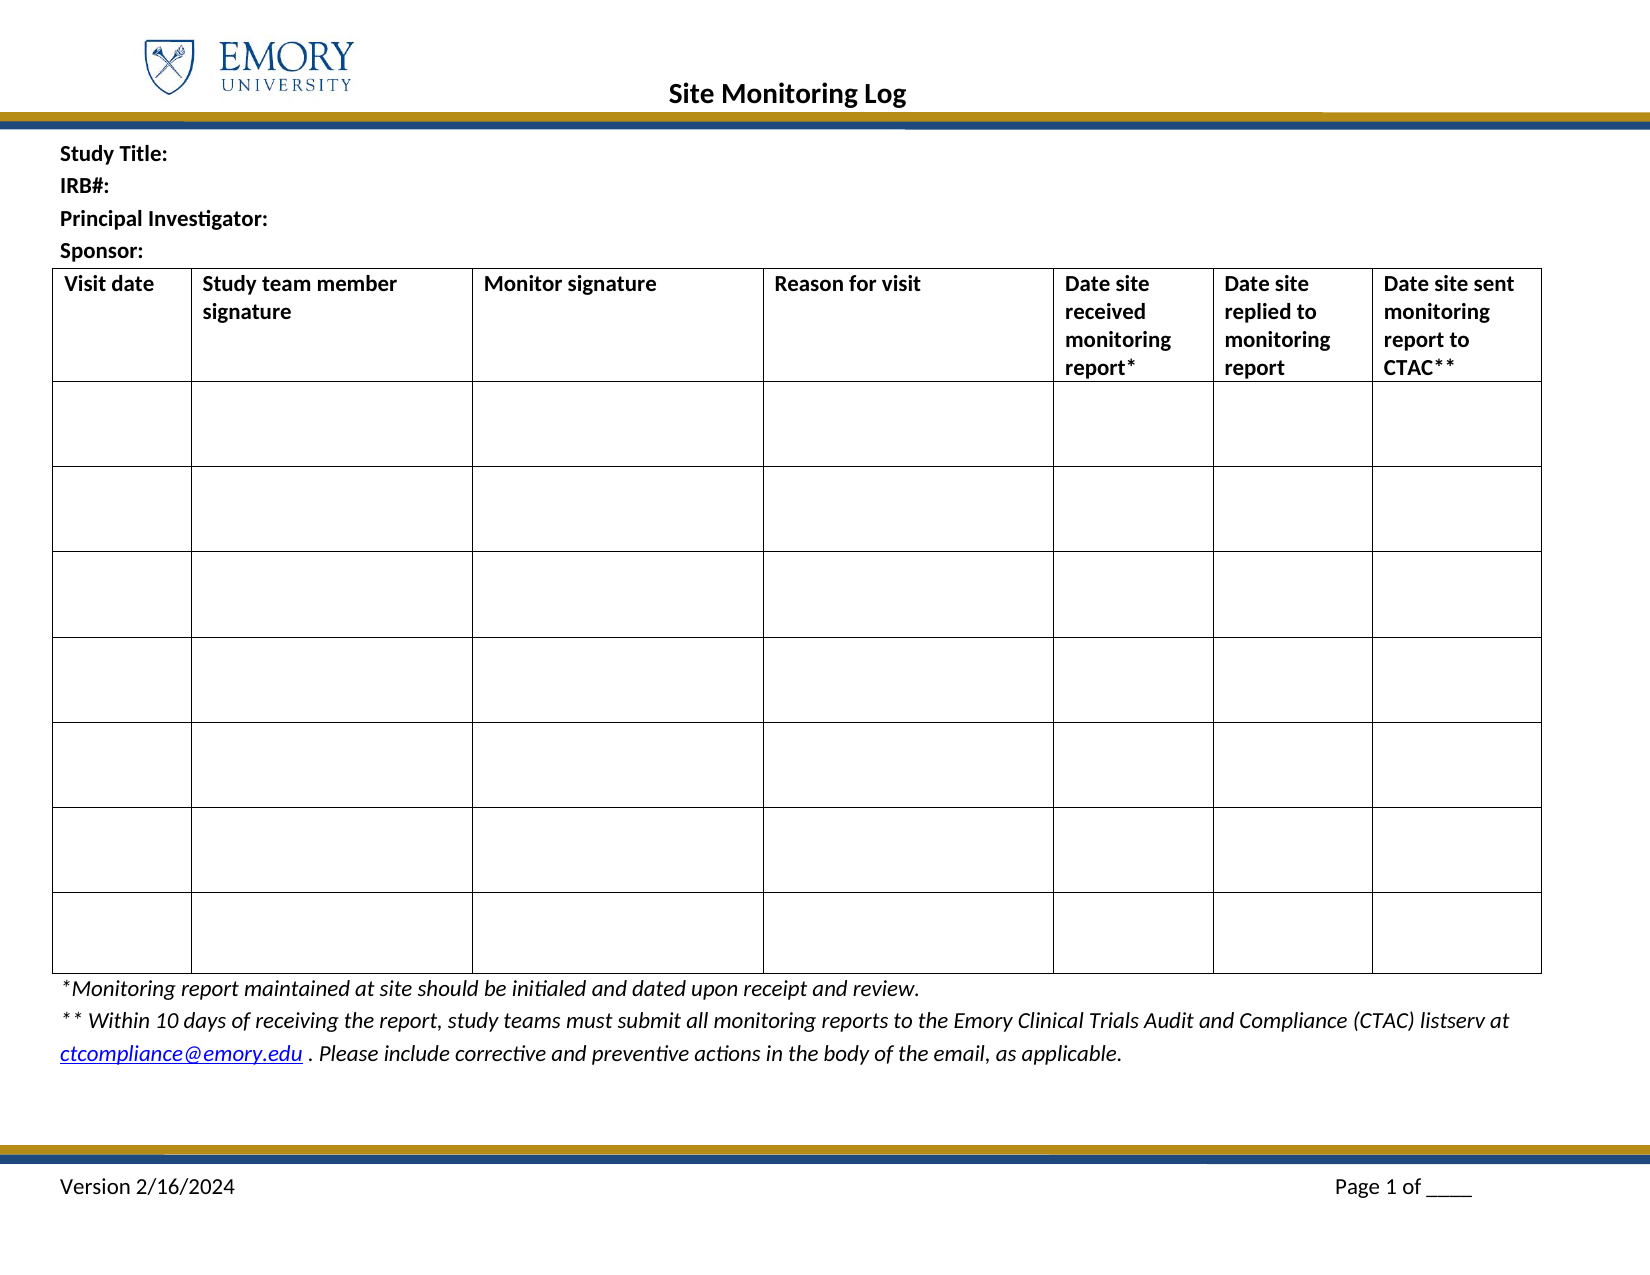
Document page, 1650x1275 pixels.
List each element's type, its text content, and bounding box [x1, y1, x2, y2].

table_cell [1054, 893, 1213, 973]
table_cell [192, 382, 472, 466]
table_cell [1054, 808, 1213, 892]
table_cell [1054, 467, 1213, 551]
table_cell [53, 638, 191, 722]
table_cell [764, 382, 1053, 466]
table_cell [53, 723, 191, 807]
table_cell [192, 808, 472, 892]
table_cell [1373, 552, 1541, 637]
table_cell [473, 467, 763, 551]
table_cell [192, 467, 472, 551]
table_cell [1373, 467, 1541, 551]
table_cell [1373, 723, 1541, 807]
table_cell [1054, 552, 1213, 637]
table_cell [192, 638, 472, 722]
table_cell [473, 638, 763, 722]
table_cell [473, 808, 763, 892]
table_cell [1054, 382, 1213, 466]
table_cell [1214, 552, 1372, 637]
text Study Title: IRB#: Principal Investigator: [60, 139, 1515, 232]
table_cell [53, 893, 191, 973]
table_cell [1373, 808, 1541, 892]
table_cell [192, 893, 472, 973]
table_cell [1054, 723, 1213, 807]
table_cell [473, 723, 763, 807]
table_cell [764, 723, 1053, 807]
table_header Visit date [53, 269, 191, 381]
table_cell [1214, 808, 1372, 892]
table_cell [764, 808, 1053, 892]
table_header Date site received monitoring report* [1054, 269, 1213, 381]
table_cell [473, 552, 763, 637]
table_header Study team member signature [192, 269, 472, 381]
table_cell [473, 893, 763, 973]
table_header Date site sent monitoring report to CTAC** [1373, 269, 1541, 381]
table_cell [192, 723, 472, 807]
table_cell [764, 893, 1053, 973]
table_cell [764, 552, 1053, 637]
table_cell [1054, 638, 1213, 722]
table_header Monitor signature [473, 269, 763, 381]
table_cell [1214, 723, 1372, 807]
table_header Reason for visit [764, 269, 1053, 381]
table_cell [473, 382, 763, 466]
text *Monitoring report maintained at site should be initialed and dated upon receipt and review. ** Within 10 days of receiving the report, study teams must submit all monitoring reports to the Emory Clinical Trials Audit and Compliance (CTAC) listserv at ctcompliance@emory.edu . Please include corrective and preventive actions in the body of the email, as applicable. [60, 974, 1515, 1067]
table_cell [1373, 382, 1541, 466]
table_cell [53, 808, 191, 892]
table_cell [1214, 893, 1372, 973]
table_cell [1214, 638, 1372, 722]
table_cell [1214, 467, 1372, 551]
table_cell [192, 552, 472, 637]
picture [134, 25, 364, 110]
table_cell [53, 552, 191, 637]
text Sponsor: [60, 236, 1515, 264]
table_cell [1214, 382, 1372, 466]
table_cell [1373, 638, 1541, 722]
table_cell [53, 382, 191, 466]
table_cell [53, 467, 191, 551]
table_cell [1373, 893, 1541, 973]
table_header Date site replied to monitoring report [1214, 269, 1372, 381]
table_cell [764, 638, 1053, 722]
table_cell [764, 467, 1053, 551]
